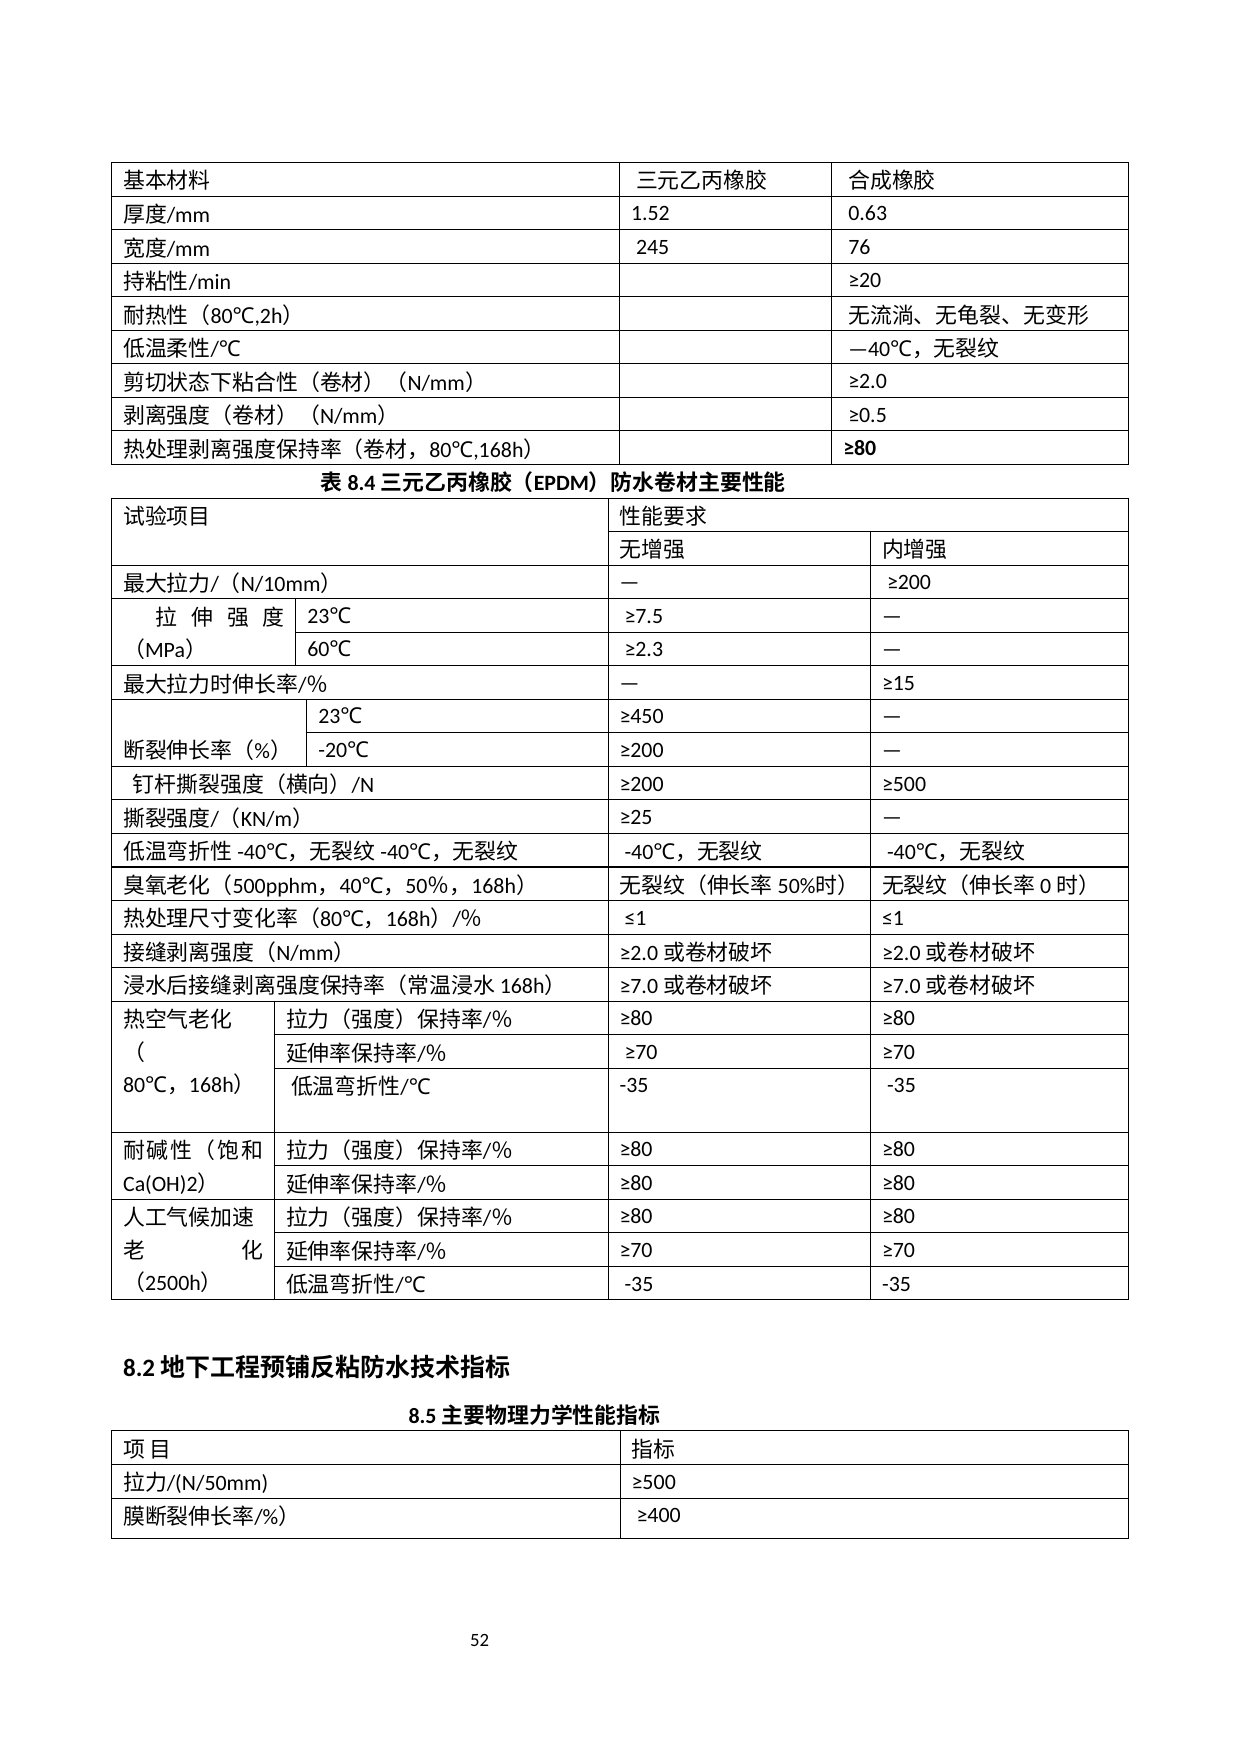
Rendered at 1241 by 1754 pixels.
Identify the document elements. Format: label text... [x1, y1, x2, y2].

table_cell 无裂纹（伸长率 50%时） [609, 868, 870, 900]
table_cell 76 [832, 230, 1128, 263]
table_cell 耐热性（80℃,2h） [112, 297, 619, 330]
table_cell ≥400 [621, 1499, 1128, 1538]
table_cell 拉力/(N/50mm) [112, 1465, 620, 1497]
table_header 项 目 [112, 1431, 620, 1464]
table_cell 合成橡胶 [832, 163, 1128, 196]
table_cell ≥80 [609, 1002, 870, 1034]
table_cell ≥70 [609, 1035, 870, 1068]
list 8.2 地下工程预铺反粘防水技术指标 [123, 1333, 1117, 1398]
table_cell -35 [609, 1267, 870, 1299]
table_cell 低温弯折性 -40℃，无裂纹 -40℃，无裂纹 [112, 834, 608, 866]
table_header 性能要求 [609, 499, 1128, 531]
table_cell 0.63 [832, 197, 1128, 229]
table_cell ≥200 [871, 566, 1128, 598]
table_cell 延伸率保持率/％ [275, 1035, 608, 1068]
table_cell ≥80 [871, 1166, 1128, 1199]
table_cell 60℃ [296, 633, 608, 665]
table_cell 接缝剥离强度（N/mm） [112, 935, 608, 967]
table_cell 拉力（强度）保持率/％ [275, 1002, 608, 1034]
table_cell — [609, 666, 870, 699]
table_cell 浸水后接缝剥离强度保持率（常温浸水 168h） [112, 968, 608, 1001]
table_cell 热处理剥离强度保持率（卷材，80℃,168h） [112, 431, 619, 464]
table_cell [620, 264, 831, 296]
table_cell —40℃，无裂纹 [832, 331, 1128, 363]
table_cell ≥80 [609, 1133, 870, 1165]
table_cell [620, 398, 831, 430]
table_cell ≥80 [832, 431, 1128, 464]
table_cell — [871, 633, 1128, 665]
list 表 8.4 三元乙丙橡胶（EPDM）防水卷材主要性能 [123, 465, 1117, 497]
table_cell -40℃，无裂纹 [871, 834, 1128, 866]
table_cell ≥20 [832, 264, 1128, 296]
table_cell 剪切状态下粘合性（卷材）（N/mm） [112, 364, 619, 397]
table_cell — [871, 733, 1128, 766]
list 8.5 主要物理力学性能指标 [123, 1398, 1117, 1430]
table_cell -35 [871, 1267, 1128, 1299]
table_cell ≥450 [609, 700, 870, 732]
table_cell ≥80 [871, 1200, 1128, 1232]
table_cell — [871, 599, 1128, 632]
table_cell — [871, 800, 1128, 833]
table_cell 23℃ [296, 599, 608, 632]
table_cell 持粘性/min [112, 264, 619, 296]
table_cell ≥2.3 [609, 633, 870, 665]
table_cell ≥7.0 或卷材破坏 [871, 968, 1128, 1001]
table_cell -20℃ [307, 733, 608, 766]
table_cell 低温弯折性/℃ [275, 1069, 608, 1132]
table_cell 最大拉力时伸长率/％ [112, 666, 608, 699]
table_cell 拉力（强度）保持率/％ [275, 1133, 608, 1165]
table_cell 拉伸强度（MPa） [112, 599, 295, 665]
table_cell 低温弯折性/℃ [275, 1267, 608, 1299]
table_cell ≥500 [621, 1465, 1128, 1497]
table_cell 基本材料 [112, 163, 619, 196]
table_cell 撕裂强度/（KN/m） [112, 800, 608, 833]
table_cell ≤1 [871, 901, 1128, 933]
table_cell 低温柔性/℃ [112, 331, 619, 363]
table_cell ≥80 [609, 1200, 870, 1232]
table_cell ≥200 [609, 733, 870, 766]
table_cell -35 [609, 1069, 870, 1132]
table_cell ≥70 [609, 1233, 870, 1266]
table_cell ≥7.0 或卷材破坏 [609, 968, 870, 1001]
table_cell 耐碱性（饱和 Ca(OH)2） [112, 1133, 274, 1199]
table_cell 延伸率保持率/％ [275, 1166, 608, 1199]
table_cell ≥7.5 [609, 599, 870, 632]
table_cell 热处理尺寸变化率（80℃，168h）/％ [112, 901, 608, 933]
table_cell 23℃ [307, 700, 608, 732]
table_cell 剥离强度（卷材）（N/mm） [112, 398, 619, 430]
table_cell 1.52 [620, 197, 831, 229]
table_cell 膜断裂伸长率/%） [112, 1499, 620, 1538]
table_cell 245 [620, 230, 831, 263]
table_cell ≥0.5 [832, 398, 1128, 430]
table_cell 钉杆撕裂强度（横向）/N [112, 767, 608, 799]
table_cell ≥500 [871, 767, 1128, 799]
table_cell [620, 364, 831, 397]
table_cell 无增强 [609, 532, 870, 564]
table_cell ≥80 [871, 1133, 1128, 1165]
table_cell ≥15 [871, 666, 1128, 699]
table_cell ≥25 [609, 800, 870, 833]
table_cell 宽度/mm [112, 230, 619, 263]
table_cell 最大拉力/（N/10mm） [112, 566, 608, 598]
table_cell ≥2.0 或卷材破坏 [871, 935, 1128, 967]
table_cell ≥2.0 或卷材破坏 [609, 935, 870, 967]
table_cell [620, 331, 831, 363]
table_cell 延伸率保持率/％ [275, 1233, 608, 1266]
table_cell 臭氧老化（500pphm，40℃，50％，168h） [112, 868, 608, 900]
table_cell -40℃，无裂纹 [609, 834, 870, 866]
table_cell 厚度/mm [112, 197, 619, 229]
table_header 试验项目 [112, 499, 608, 564]
table_cell ≤1 [609, 901, 870, 933]
table_cell 断裂伸长率（%） [112, 700, 306, 766]
table_cell — [609, 566, 870, 598]
table_cell ≥80 [871, 1002, 1128, 1034]
table_cell 三元乙丙橡胶 [620, 163, 831, 196]
table_cell ≥2.0 [832, 364, 1128, 397]
table_cell -35 [871, 1069, 1128, 1132]
table_cell 拉力（强度）保持率/％ [275, 1200, 608, 1232]
table_cell ≥70 [871, 1035, 1128, 1068]
table_header 指标 [621, 1431, 1128, 1464]
table_cell ≥70 [871, 1233, 1128, 1266]
table_cell 内增强 [871, 532, 1128, 564]
table_cell [620, 431, 831, 464]
table_cell 无流淌、无龟裂、无变形 [832, 297, 1128, 330]
table_cell 热空气老化 （80℃，168h） [112, 1002, 274, 1132]
table_cell ≥200 [609, 767, 870, 799]
table_cell — [871, 700, 1128, 732]
table_cell ≥80 [609, 1166, 870, 1199]
table_cell 人工气候加速 老化（2500h） [112, 1200, 274, 1299]
table_cell [620, 297, 831, 330]
table_cell 无裂纹（伸长率 0 时） [871, 868, 1128, 900]
